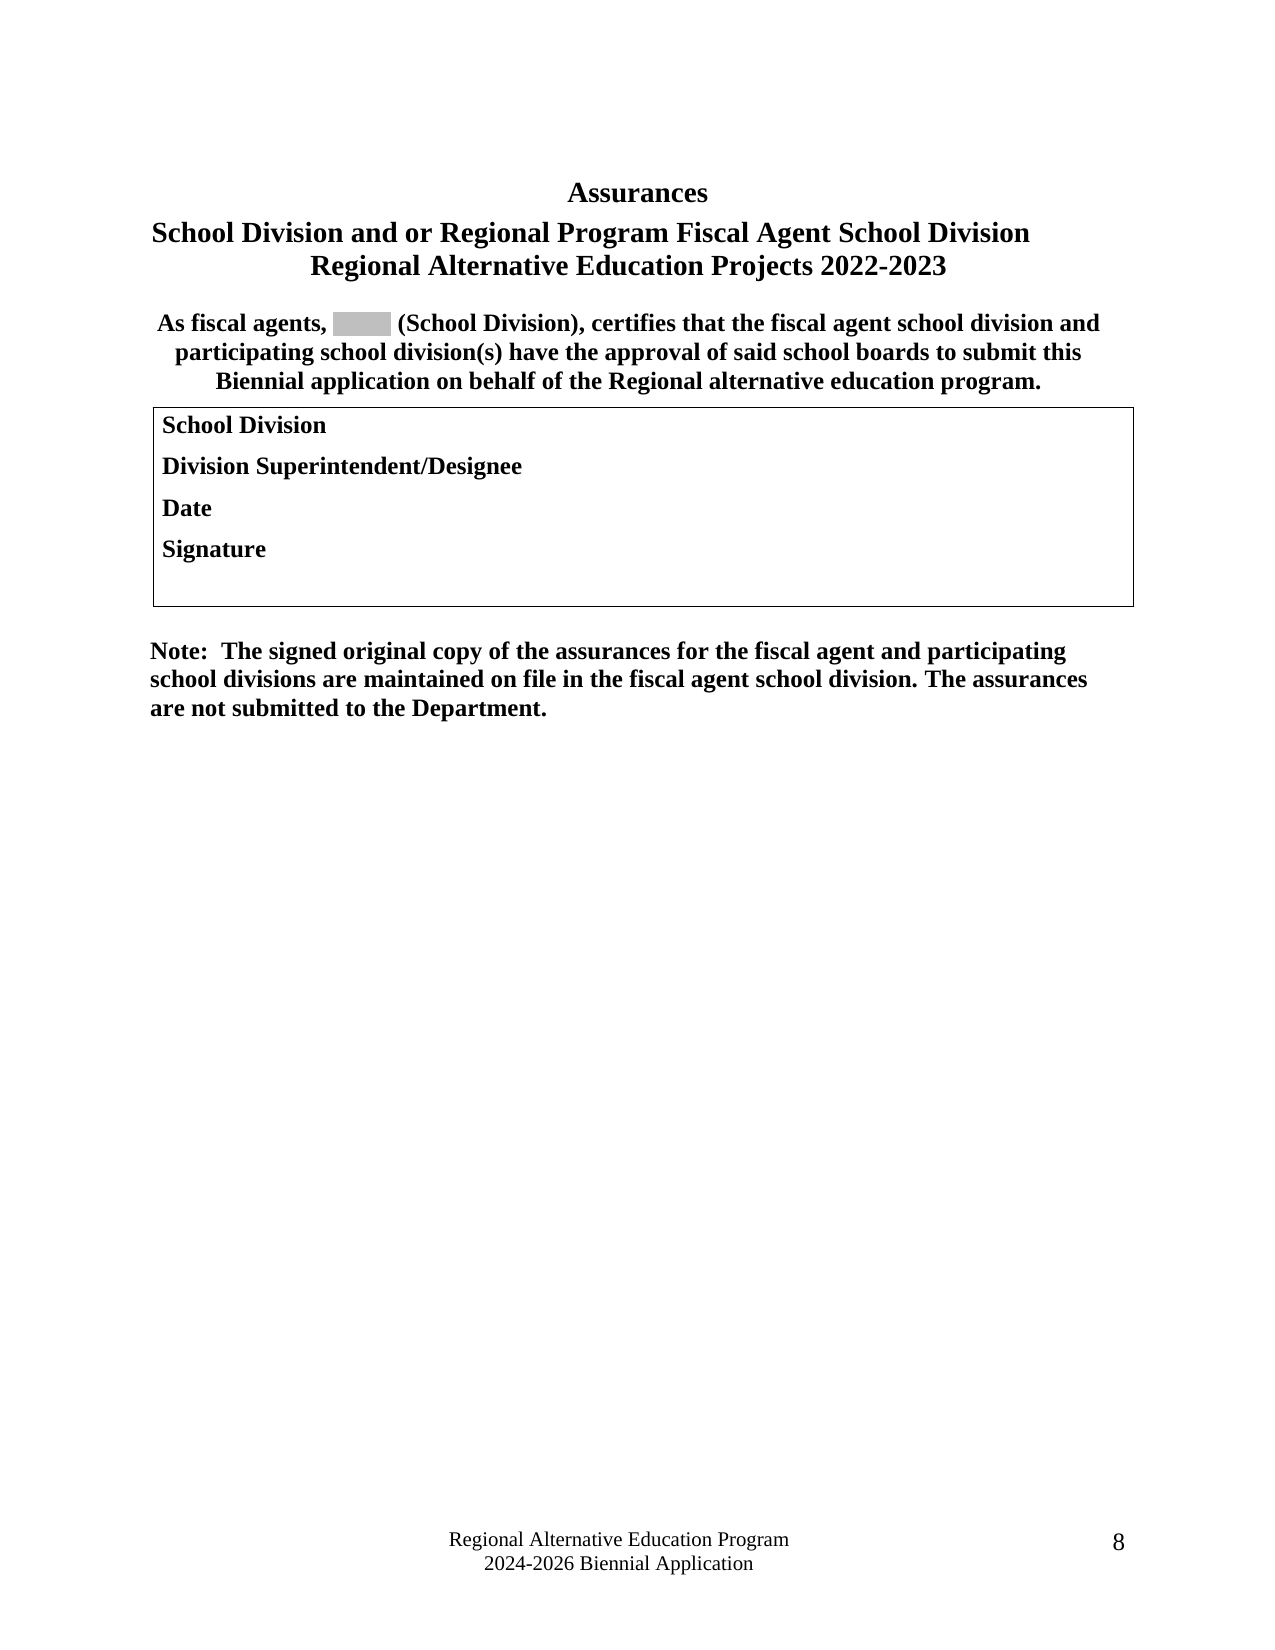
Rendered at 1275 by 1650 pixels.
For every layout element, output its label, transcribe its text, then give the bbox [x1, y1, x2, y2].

subtitle Assurances [150, 175, 1125, 208]
text Date [154, 489, 1133, 521]
text Regional Alternative Education Projects 2022-2023 [150, 248, 1107, 282]
text Note: The signed original copy of the assurances for the fiscal agent and participating school divisions are maintained on file in the fiscal agent school division. The assurances are not submitted to the Department. [150, 636, 1125, 722]
text School Division [154, 408, 1133, 439]
text As fiscal agents, (School Division), certifies that the fiscal agent school division and participating school division(s) have the approval of said school boards to submit this Biennial application on behalf of the Regional alternative education program. [150, 308, 1107, 394]
text Signature [154, 531, 1133, 563]
text School Division and or Regional Program Fiscal Agent School Division [75, 215, 1107, 248]
text Division Superintendent/Designee [154, 448, 1133, 480]
